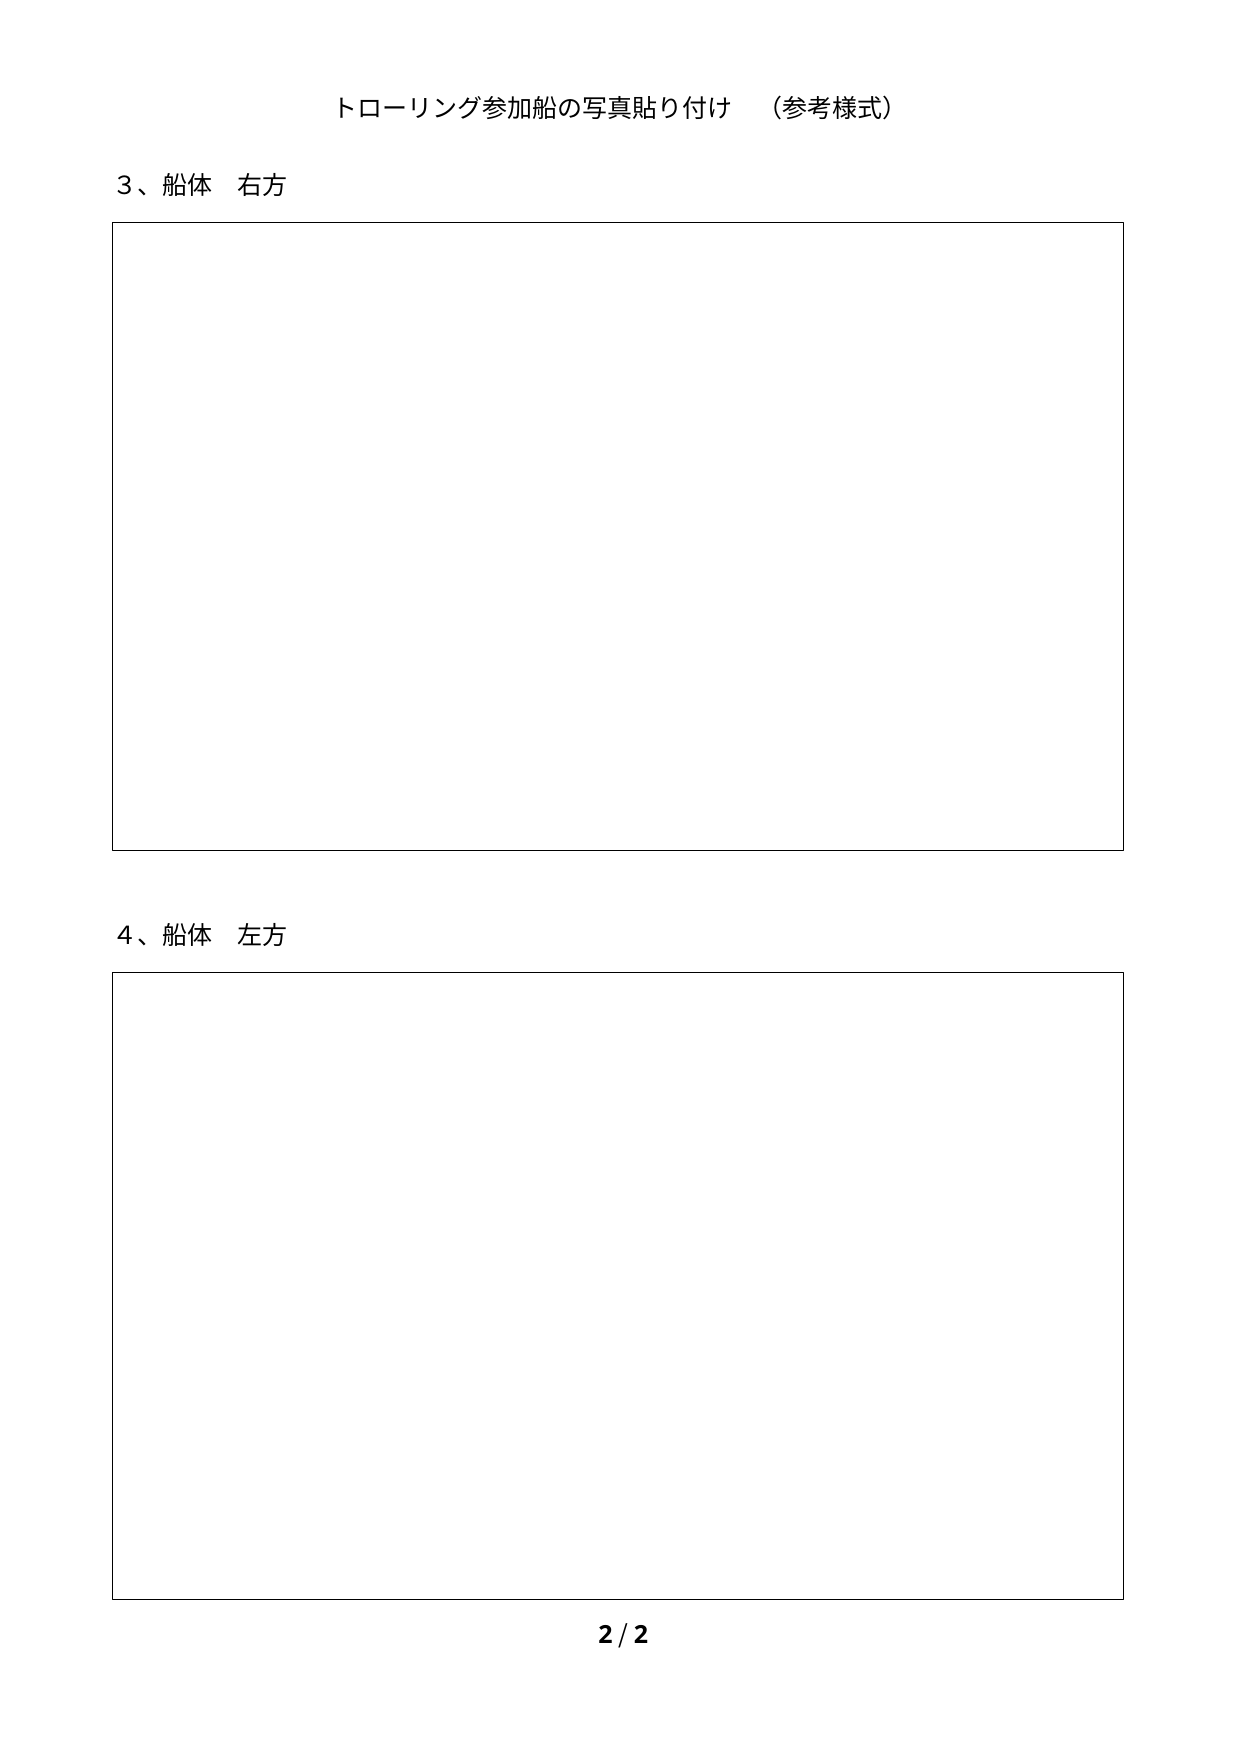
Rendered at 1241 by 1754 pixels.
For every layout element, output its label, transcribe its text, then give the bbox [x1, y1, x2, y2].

text ４、船体 左方 [112, 914, 1128, 952]
text ３、船体 右方 [112, 164, 1128, 202]
